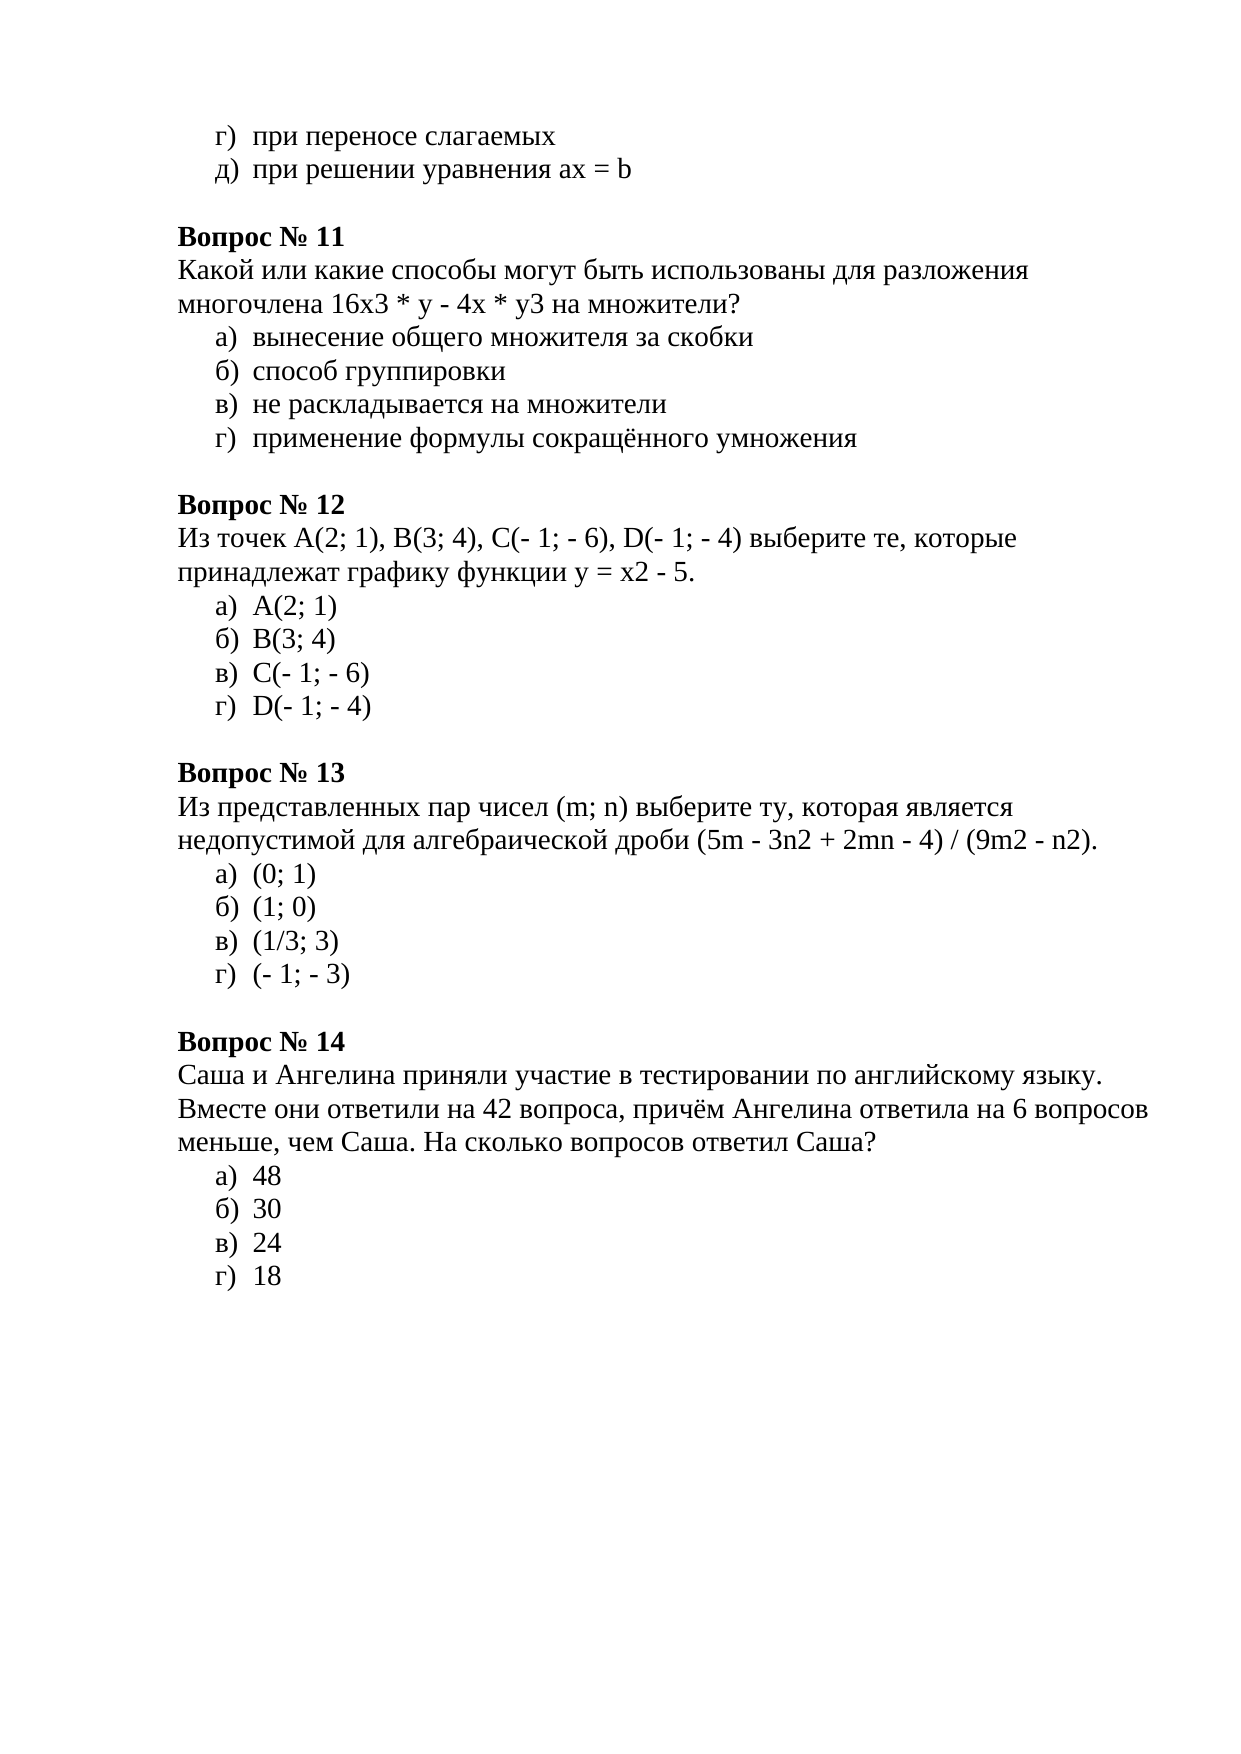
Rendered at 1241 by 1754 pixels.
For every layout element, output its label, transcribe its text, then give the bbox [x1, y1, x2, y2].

list 24 [215, 1225, 1152, 1258]
list (1; 0) [215, 889, 1152, 923]
text Какой или какие способы могут быть использованы для разложения многочлена 16х3 * у - 4х * у3 на множители? [177, 252, 1152, 319]
list применение формулы сокращённого умножения [215, 420, 1152, 453]
list при решении уравнения ах = b [215, 152, 1152, 185]
text Из представленных пар чисел (m; n) выберите ту, которая является недопустимой для алгебраической дроби (5m - 3n2 + 2mn - 4) / (9m2 - n2). [177, 789, 1152, 856]
list С(- 1; - 6) [215, 655, 1152, 688]
text Вопрос № 12 [177, 487, 1152, 521]
list 18 [215, 1258, 1152, 1292]
list 48 [215, 1158, 1152, 1191]
text Вопрос № 11 [177, 219, 1152, 252]
text Вопрос № 13 [177, 755, 1152, 789]
list при переносе слагаемых [215, 118, 1152, 152]
list (0; 1) [215, 856, 1152, 889]
text Вопрос № 14 [177, 1024, 1152, 1057]
list D(- 1; - 4) [215, 688, 1152, 722]
text Саша и Ангелина приняли участие в тестировании по английскому языку. Вместе они ответили на 42 вопроса, причём Ангелина ответила на 6 вопросов меньше, чем Саша. На сколько вопросов ответил Саша? [177, 1057, 1152, 1158]
list не раскладывается на множители [215, 386, 1152, 420]
list (- 1; - 3) [215, 957, 1152, 990]
text Из точек A(2; 1), B(3; 4), С(- 1; - 6), D(- 1; - 4) выберите те, которые принадлежат графику функции у = х2 - 5. [177, 521, 1152, 588]
list B(3; 4) [215, 621, 1152, 655]
list 30 [215, 1191, 1152, 1225]
list A(2; 1) [215, 588, 1152, 621]
list способ группировки [215, 353, 1152, 386]
list (1/3; 3) [215, 923, 1152, 957]
list вынесение общего множителя за скобки [215, 319, 1152, 353]
